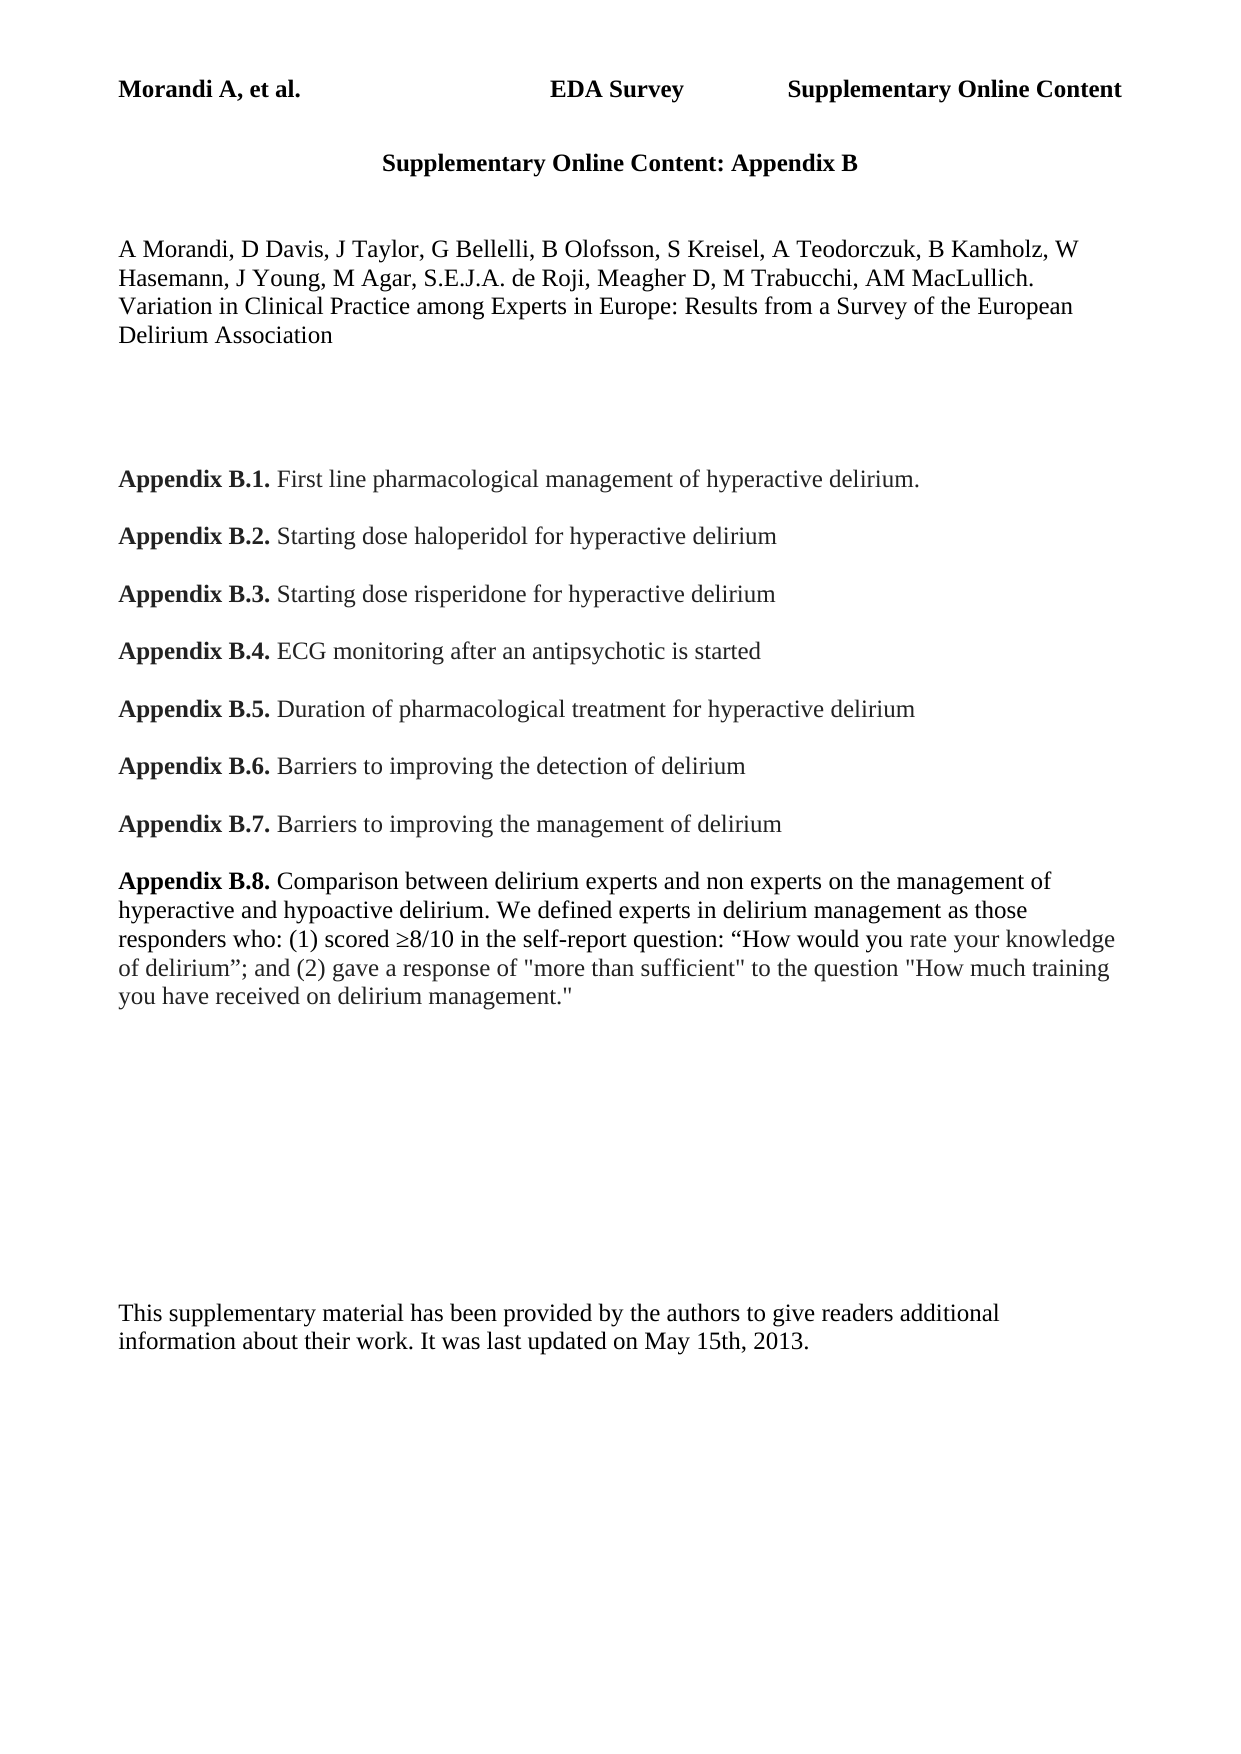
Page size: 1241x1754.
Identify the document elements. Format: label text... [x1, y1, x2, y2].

text Appendix B.8. Comparison between delirium experts and non experts on the management of hyperactive and hypoactive delirium. We defined experts in delirium management as those responders who: (1) scored ≥8/10 in the self-report question: “How would you rate your knowledge of delirium”; and (2) gave a response of "more than sufficient" to the question "How much training you have received on delirium management." [118, 866, 1122, 1010]
text information about their work. It was last updated on May 15th, 2013. [118, 1326, 1122, 1355]
text Supplementary Online Content: Appendix B [118, 148, 1122, 176]
text Appendix B.5. Duration of pharmacological treatment for hyperactive delirium [118, 694, 1122, 723]
text Appendix B.4. ECG monitoring after an antipsychotic is started [118, 636, 1122, 665]
text Appendix B.1. First line pharmacological management of hyperactive delirium. [118, 464, 1122, 493]
text This supplementary material has been provided by the authors to give readers additional [118, 1298, 1122, 1326]
text Appendix B.6. Barriers to improving the detection of delirium [118, 751, 1122, 780]
text Appendix B.7. Barriers to improving the management of delirium [118, 809, 1122, 838]
text Appendix B.2. Starting dose haloperidol for hyperactive delirium [118, 521, 1122, 550]
text Appendix B.3. Starting dose risperidone for hyperactive delirium [118, 579, 1122, 608]
text A Morandi, D Davis, J Taylor, G Bellelli, B Olofsson, S Kreisel, A Teodorczuk, B Kamholz, W Hasemann, J Young, M Agar, S.E.J.A. de Roji, Meagher D, M Trabucchi, AM MacLullich. Variation in Clinical Practice among Experts in Europe: Results from a Survey of the European Delirium Association [118, 234, 1122, 349]
